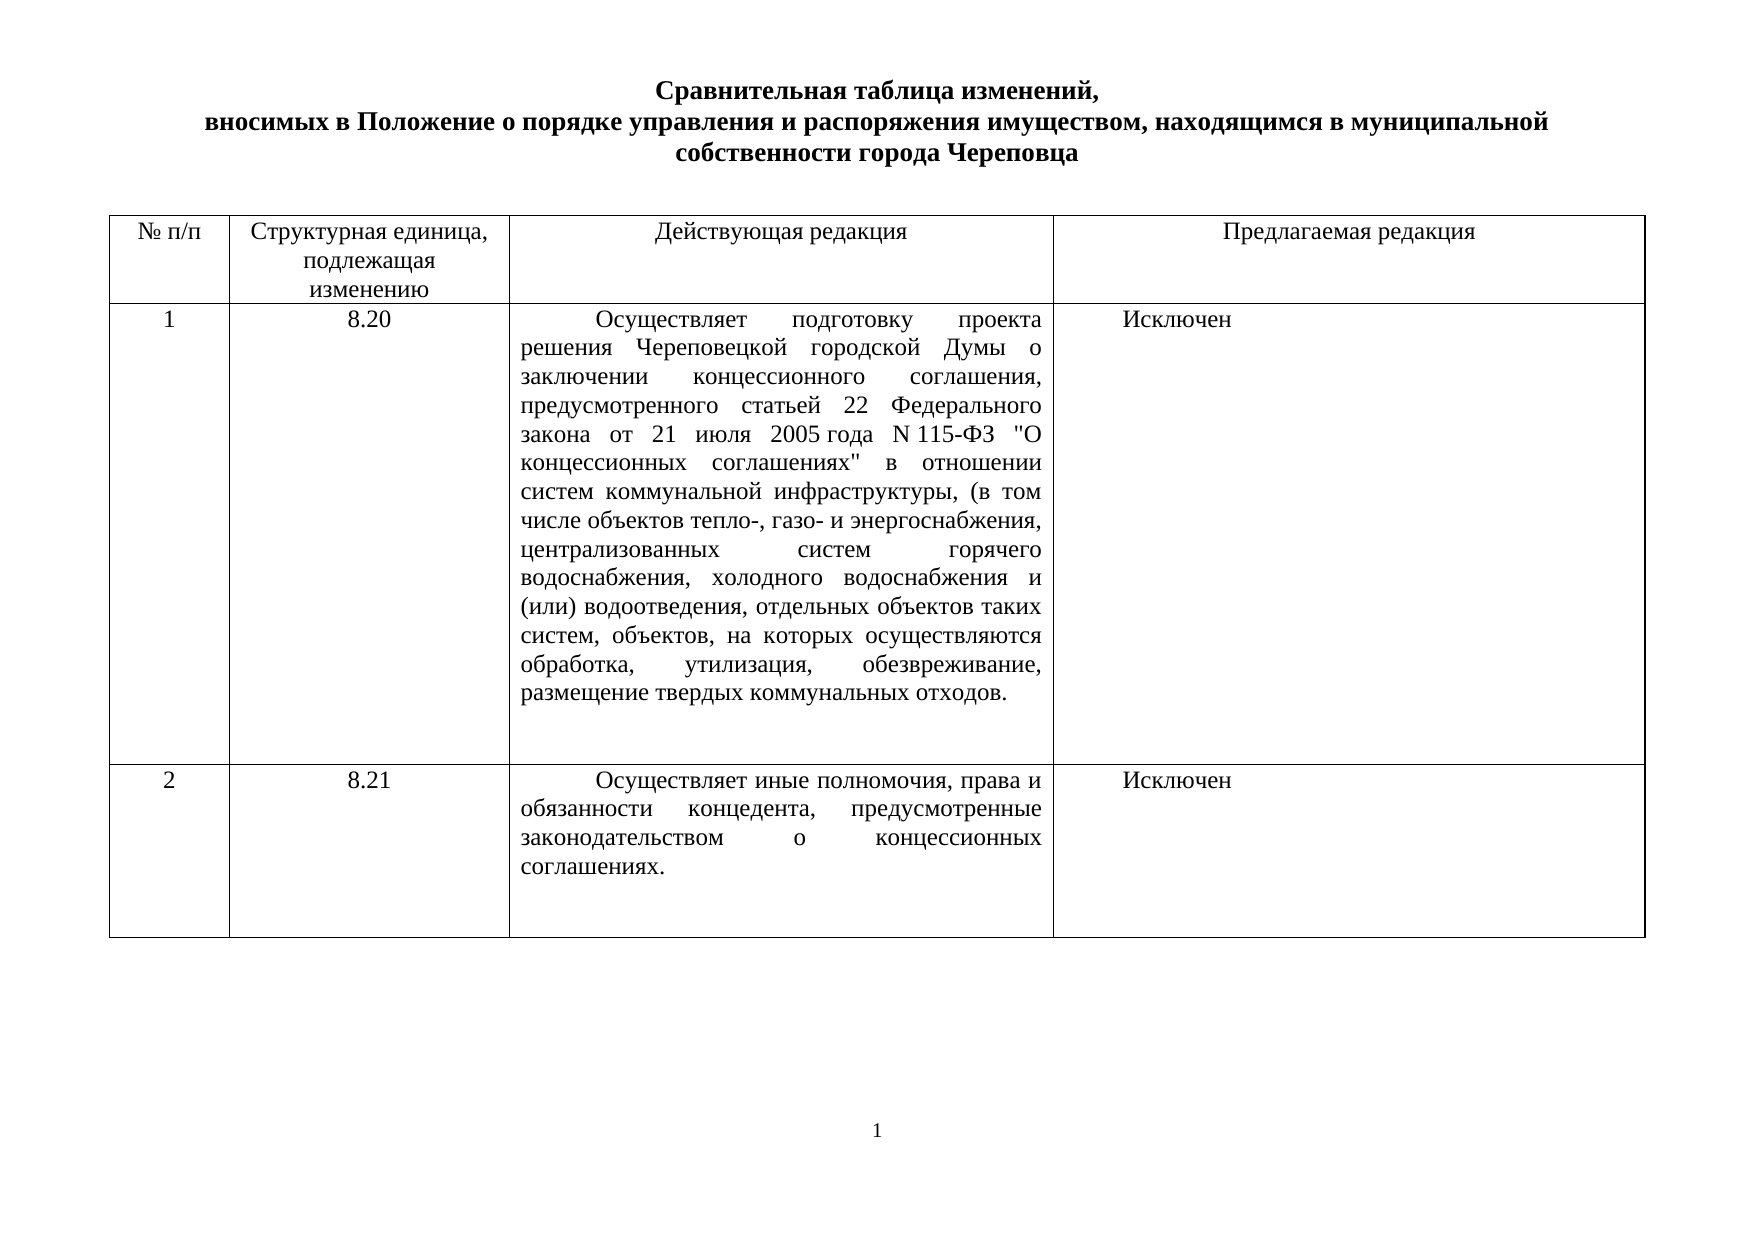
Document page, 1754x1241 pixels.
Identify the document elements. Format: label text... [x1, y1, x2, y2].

table_cell Исключен [1054, 304, 1644, 764]
table_cell 1 [110, 304, 229, 764]
table_cell Осуществляет подготовку проекта решения Череповецкой городской Думы о заключении концессионного соглашения, предусмотренного статьей 22 Федерального закона от 21 июля 2005 года N 115-ФЗ "О концессионных соглашениях" в отношении систем коммунальной инфраструктуры, (в том числе объектов тепло-, газо- и энергоснабжения, централизованных систем горячего водоснабжения, холодного водоснабжения и (или) водоотведения, отдельных объектов таких систем, объектов, на которых осуществляются обработка, утилизация, обезвреживание, размещение твердых коммунальных отходов. [510, 304, 1053, 764]
table_cell 2 [110, 765, 229, 937]
table_cell Исключен [1054, 765, 1644, 937]
table_header Структурная единица, подлежащая изменению [230, 216, 509, 303]
table_header № п/п [110, 216, 229, 303]
table_cell 8.20 [230, 304, 509, 764]
table_cell 8.21 [230, 765, 509, 937]
table_header Предлагаемая редакция [1054, 216, 1644, 303]
table_header Действующая редакция [510, 216, 1053, 303]
table_cell Осуществляет иные полномочия, права и обязанности концедента, предусмотренные законодательством о концессионных соглашениях. [510, 765, 1053, 937]
